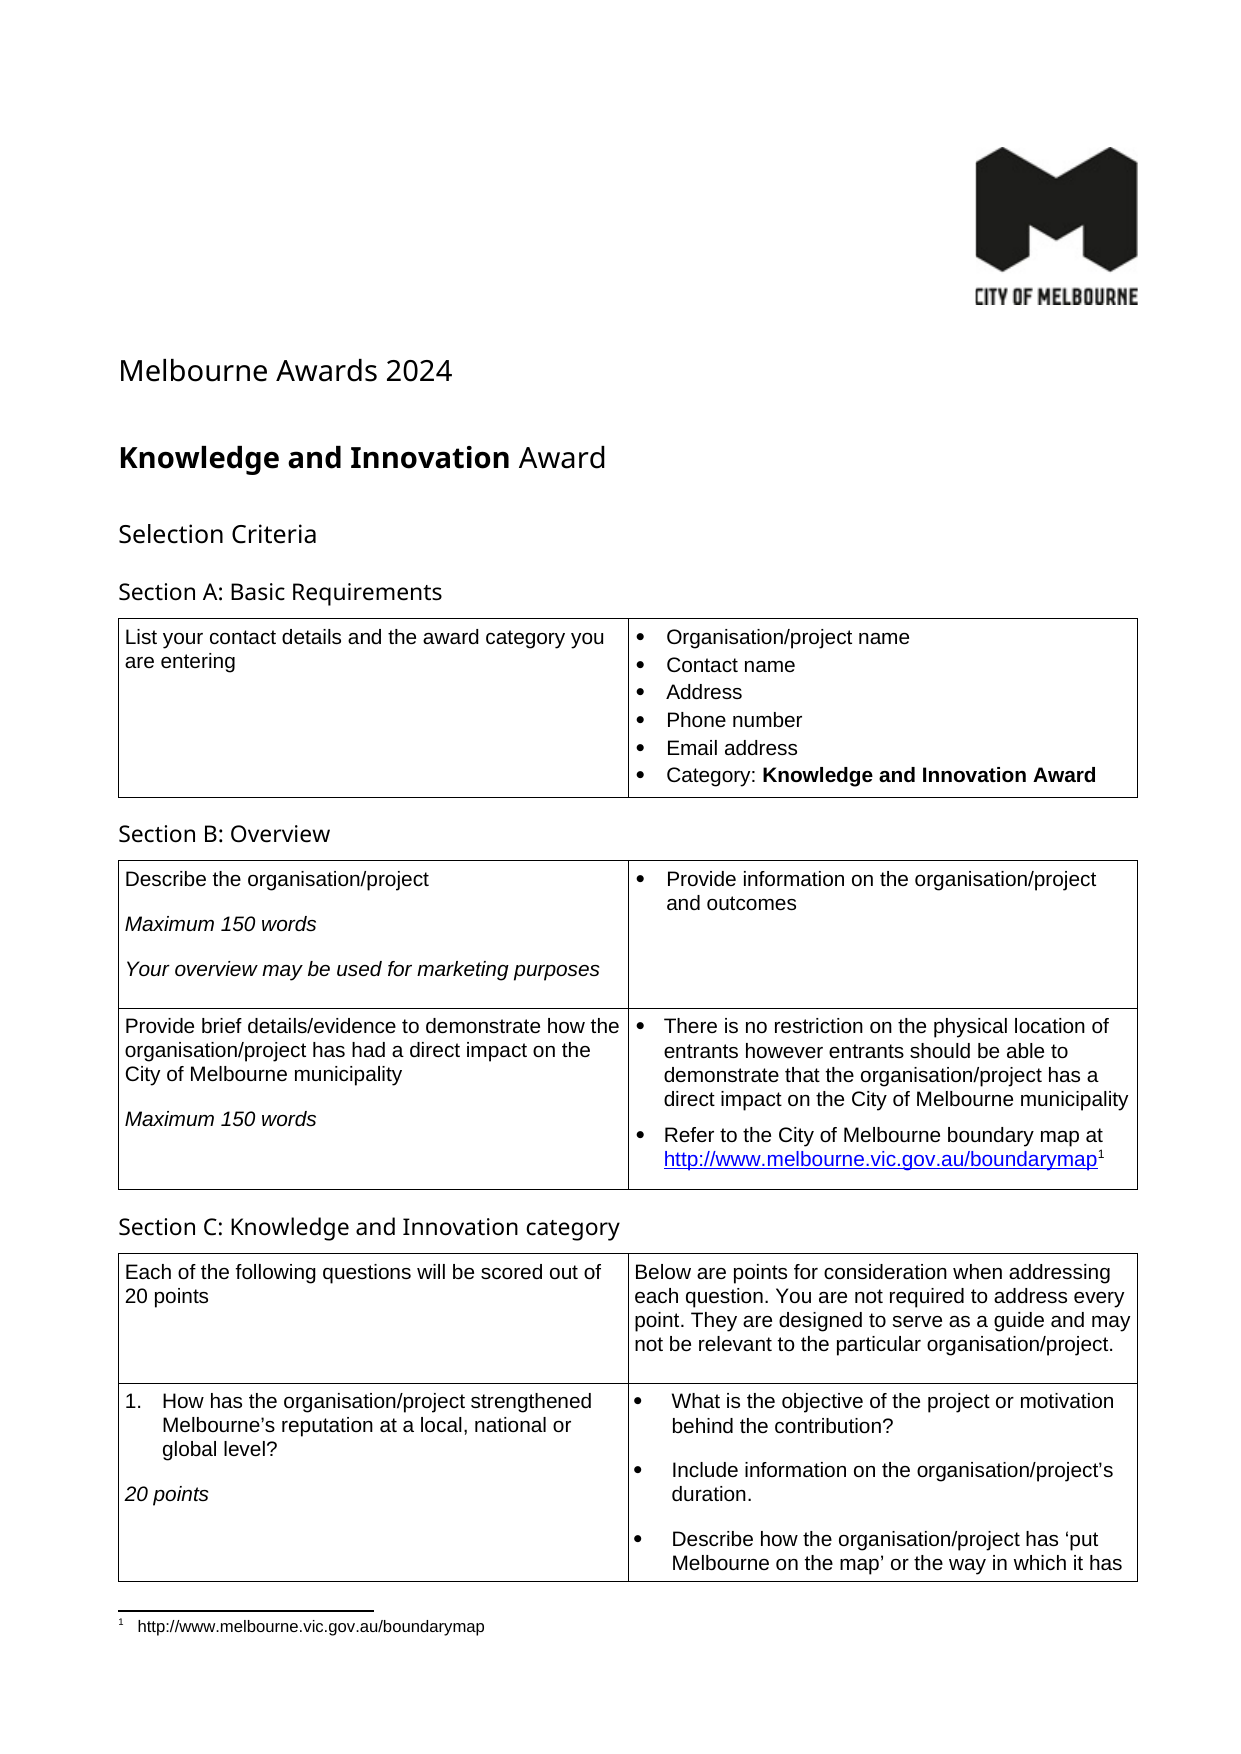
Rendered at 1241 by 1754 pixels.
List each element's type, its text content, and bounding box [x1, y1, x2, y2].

table_header List your contact details and the award category you are entering [119, 619, 628, 797]
picture [975, 147, 1138, 305]
text Section B: Overview [118, 818, 1137, 850]
subtitle Section C: Knowledge and Innovation category [118, 1211, 1137, 1242]
table_cell There is no restriction on the physical location of entrants however entrants should be able to demonstrate that the organisation/project has a direct impact on the City of Melbourne municipality Refer to the City of Melbourne boundary map at http://www.melbourne.vic.gov.au/boundarymap [629, 1009, 1137, 1189]
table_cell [119, 1384, 628, 1581]
table_cell Provide brief details/evidence to demonstrate how the organisation/project has had a direct impact on the City of Melbourne municipality Maximum 150 words [119, 1009, 628, 1189]
table_header Each of the following questions will be scored out of 20 points [119, 1254, 628, 1382]
table_header Organisation/project name Contact name Address Phone number Email address Category: Knowledge and Innovation Award [629, 619, 1137, 797]
subtitle Melbourne Awards 2024 [118, 350, 1137, 390]
table_header Below are points for consideration when addressing each question. You are not required to address every point. They are designed to serve as a guide and may not be relevant to the particular organisation/project. [629, 1254, 1137, 1382]
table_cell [629, 1384, 1137, 1581]
table_header Describe the organisation/project Maximum 150 words Your overview may be used for marketing purposes [119, 861, 628, 1007]
subtitle Knowledge and Innovation Award [118, 437, 1137, 477]
text Section A: Basic Requirements [118, 576, 1137, 608]
table_header Provide information on the organisation/project and outcomes [629, 861, 1137, 1007]
subtitle Selection Criteria [118, 516, 1137, 550]
